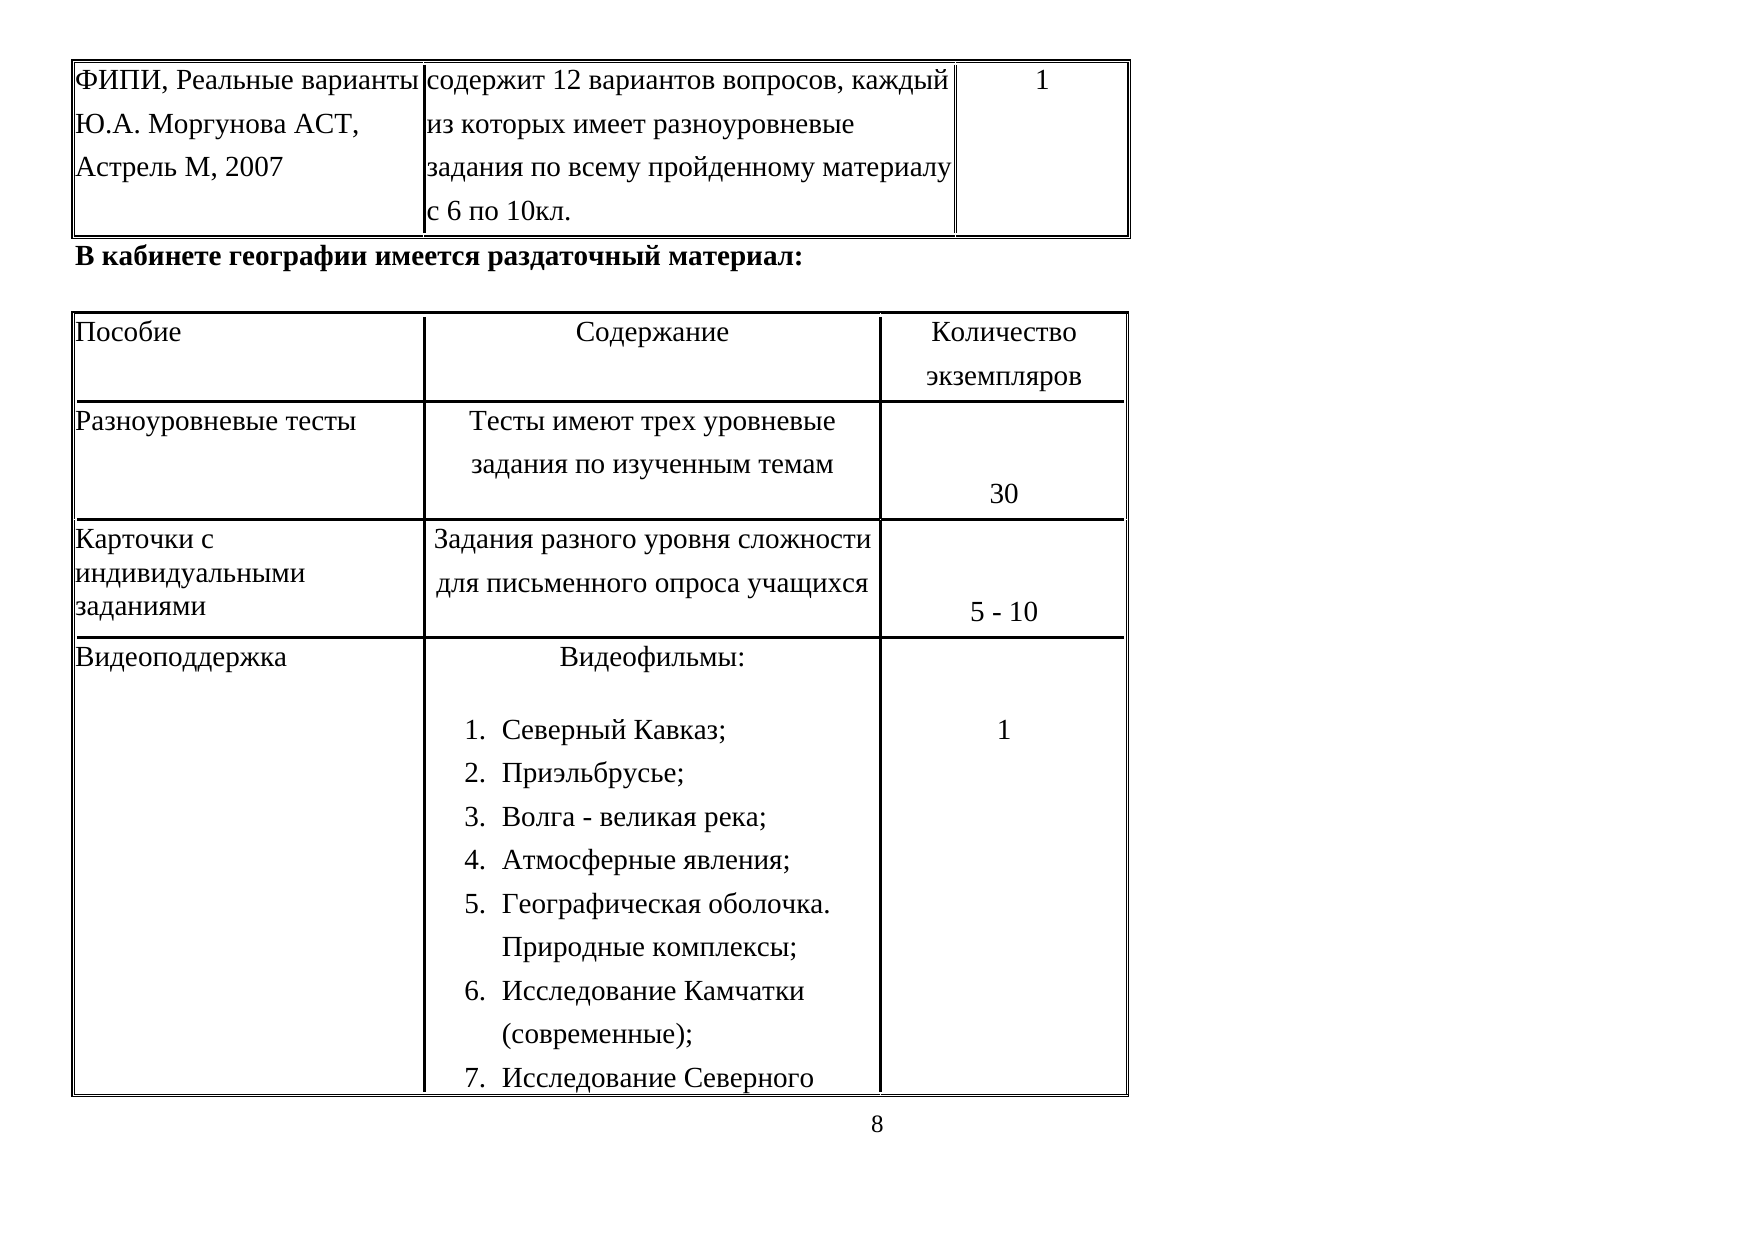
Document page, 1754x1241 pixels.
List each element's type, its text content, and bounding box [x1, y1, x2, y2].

text В кабинете географии имеется раздаточный материал: [75, 238, 1679, 272]
table_cell 30 [882, 400, 1126, 518]
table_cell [424, 63, 956, 235]
table_cell 5 - 10 [882, 518, 1127, 636]
table_cell Задания разного уровня сложности для письменного опроса учащихся [426, 521, 879, 636]
table_cell Разноуровневые тесты [75, 400, 423, 518]
table_header Содержание [424, 314, 880, 400]
table_cell Карточки с индивидуальными заданиями [73, 518, 423, 636]
table_header Количество экземпляров [880, 314, 1126, 400]
table_header Пособие [75, 314, 424, 400]
table_cell Видеоподдержка [75, 636, 424, 1094]
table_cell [75, 61, 424, 235]
table_cell 1 [880, 636, 1126, 1094]
table_cell 1 [956, 63, 1127, 235]
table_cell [424, 639, 880, 1094]
table_cell Тесты имеют трех уровневые задания по изученным темам [426, 403, 879, 518]
